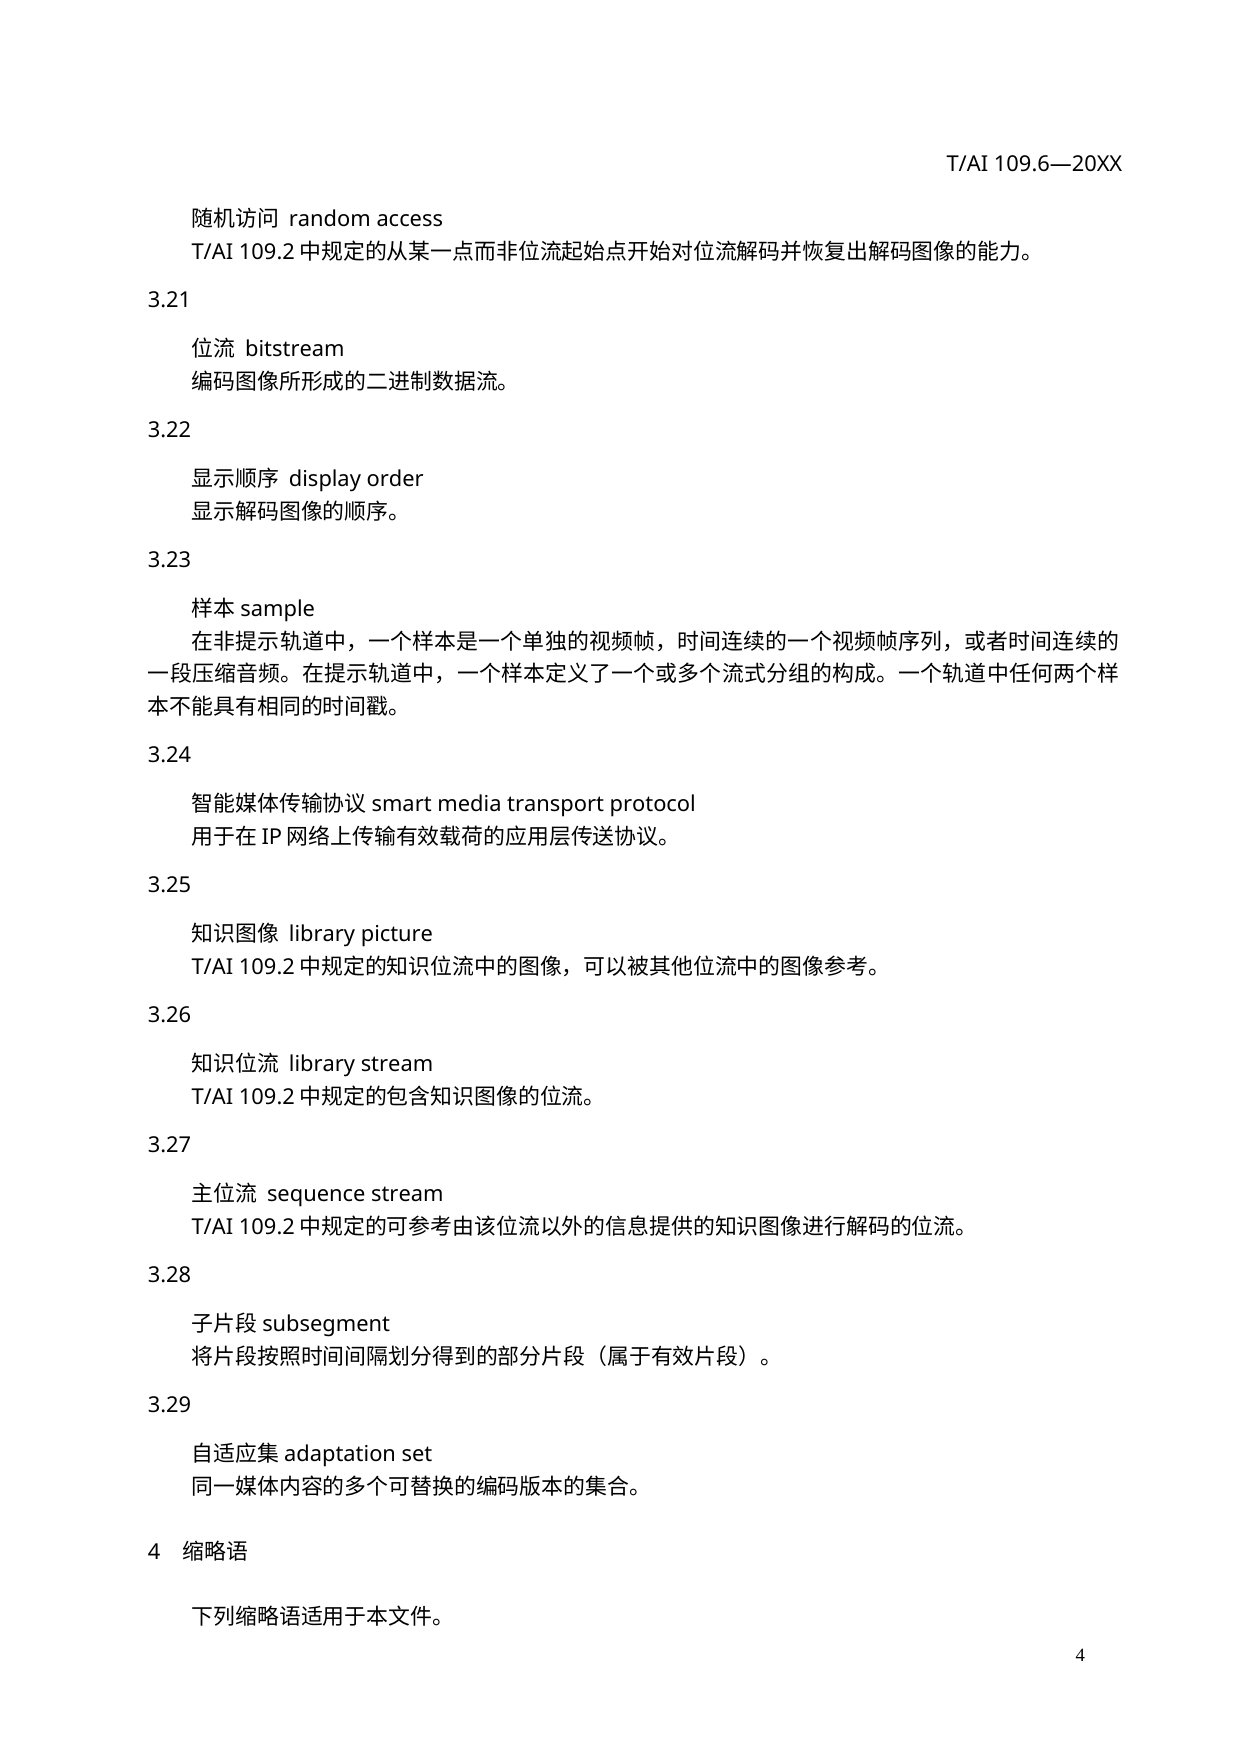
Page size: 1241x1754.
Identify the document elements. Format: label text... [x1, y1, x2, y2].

text 随机访问 random access [148, 201, 1122, 233]
text 知识图像 library picture [148, 916, 1122, 948]
list 缩略语 [148, 1533, 1122, 1566]
text T/AI 109.2中规定的包含知识图像的位流。 [148, 1078, 1122, 1111]
text 子片段 subsegment [148, 1306, 1122, 1338]
text 用于在IP网络上传输有效载荷的应用层传送协议。 [148, 818, 1122, 851]
text 将片段按照时间间隔划分得到的部分片段（属于有效片段）。 [148, 1338, 1122, 1371]
text 样本 sample [148, 591, 1122, 623]
text T/AI 109.2中规定的可参考由该位流以外的信息提供的知识图像进行解码的位流。 [148, 1208, 1122, 1241]
text T/AI 109.2中规定的从某一点而非位流起始点开始对位流解码并恢复出解码图像的能力。 [148, 233, 1122, 266]
text 在非提示轨道中，一个样本是一个单独的视频帧，时间连续的一个视频帧序列，或者时间连续的一段压缩音频。在提示轨道中，一个样本定义了一个或多个流式分组的构成。一个轨道中任何两个样本不能具有相同的时间戳。 [148, 623, 1122, 721]
text 编码图像所形成的二进制数据流。 [148, 363, 1122, 396]
text 智能媒体传输协议 smart media transport protocol [148, 786, 1122, 818]
text 显示顺序 display order [148, 461, 1122, 493]
text 位流 bitstream [148, 331, 1122, 363]
text 自适应集 adaptation set [148, 1436, 1122, 1468]
text 显示解码图像的顺序。 [148, 493, 1122, 526]
text 主位流 sequence stream [148, 1176, 1122, 1208]
text T/AI 109.2中规定的知识位流中的图像，可以被其他位流中的图像参考。 [148, 948, 1122, 981]
text 下列缩略语适用于本文件。 [148, 1598, 1122, 1631]
text 同一媒体内容的多个可替换的编码版本的集合。 [148, 1468, 1122, 1501]
text 知识位流 library stream [148, 1046, 1122, 1078]
